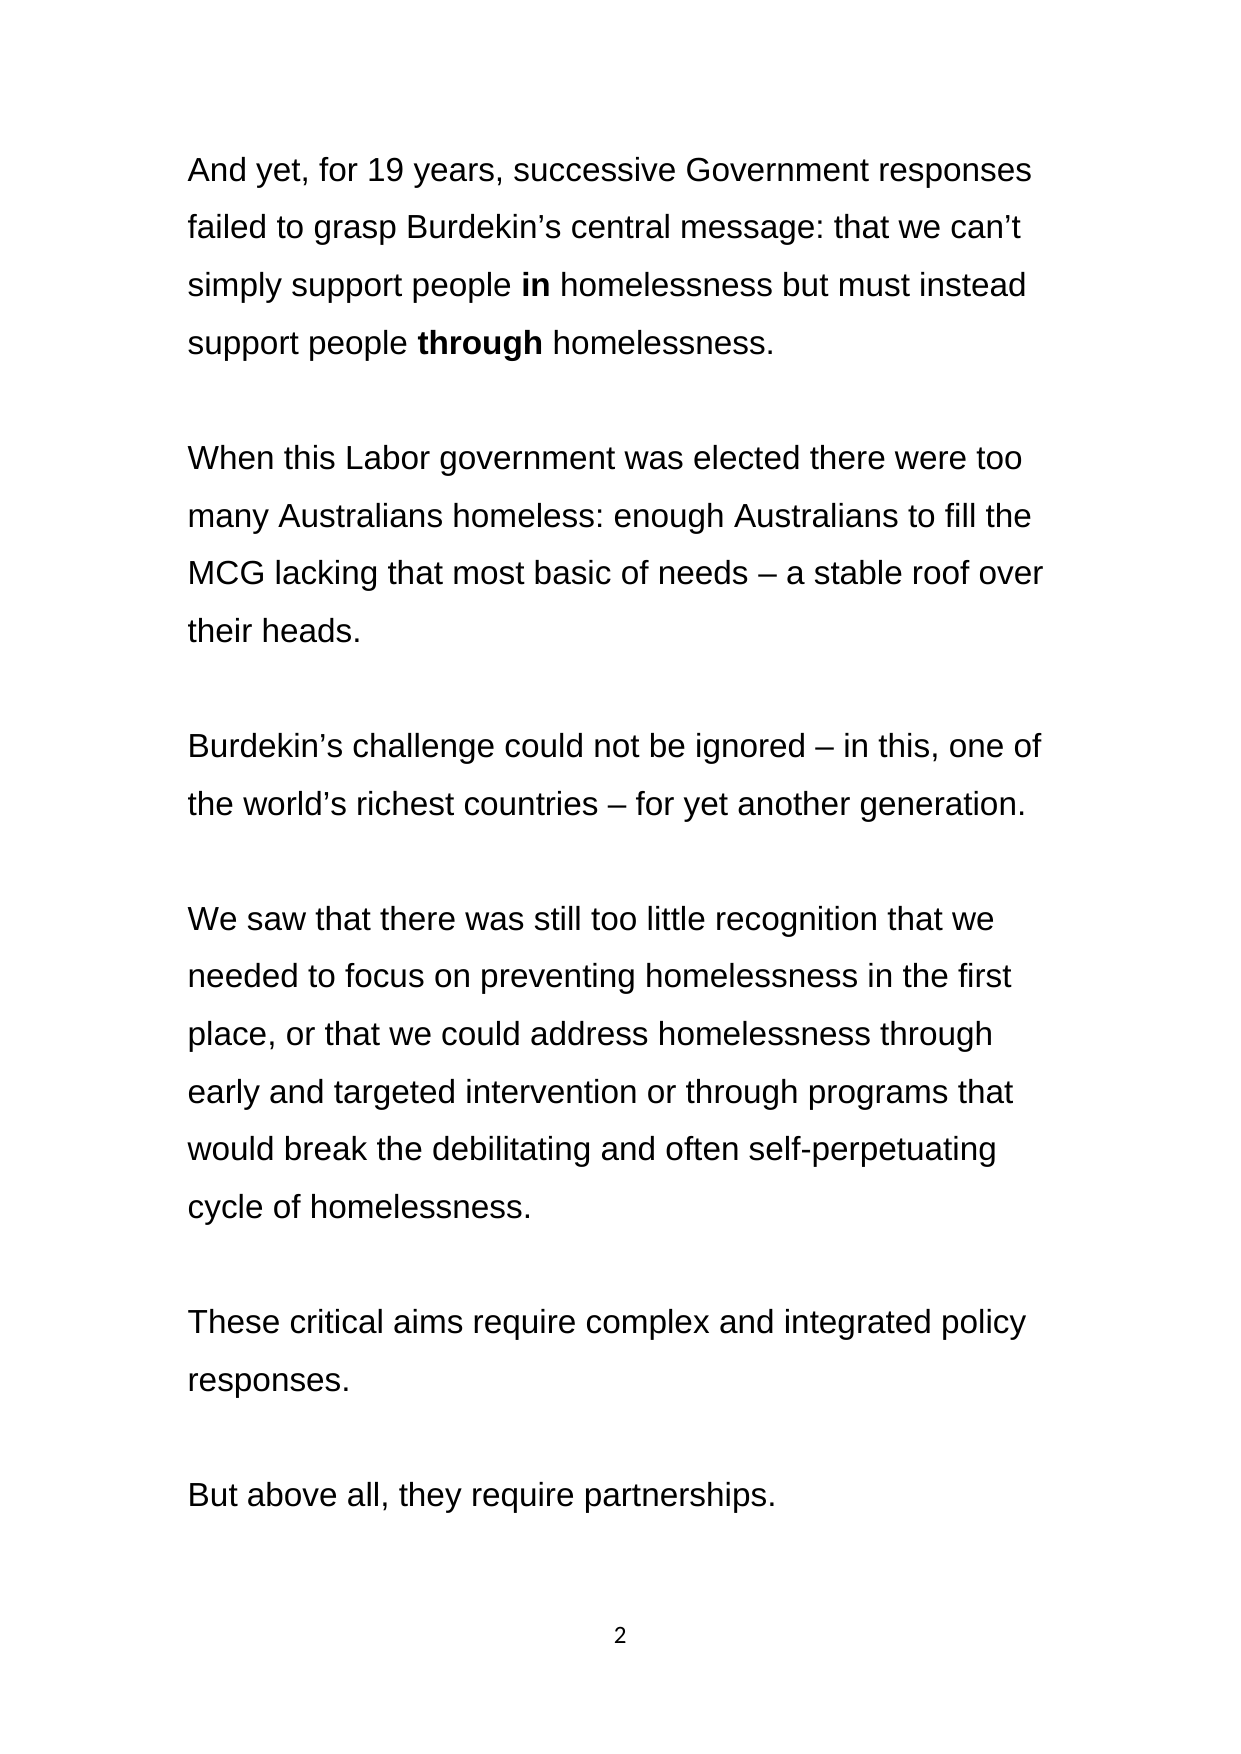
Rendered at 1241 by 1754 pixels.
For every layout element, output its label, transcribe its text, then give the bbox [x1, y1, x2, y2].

text But above all, they require partnerships. [187, 1475, 1053, 1513]
text And yet, for 19 years, successive Government responses failed to grasp Burdekin’s central message: that we can’t simply support people in homelessness but must instead support people through homelessness. [187, 150, 1053, 361]
text When this Labor government was elected there were too many Australians homeless: enough Australians to fill the MCG lacking that most basic of needs – a stable roof over their heads. [187, 438, 1053, 649]
text We saw that there was still too little recognition that we needed to focus on preventing homelessness in the first place, or that we could address homelessness through early and targeted intervention or through programs that would break the debilitating and often self-perpetuating cycle of homelessness. [187, 899, 1053, 1225]
text These critical aims require complex and integrated policy responses. [187, 1302, 1053, 1398]
text Burdekin’s challenge could not be ignored – in this, one of the world’s richest countries – for yet another generation. [187, 726, 1053, 822]
